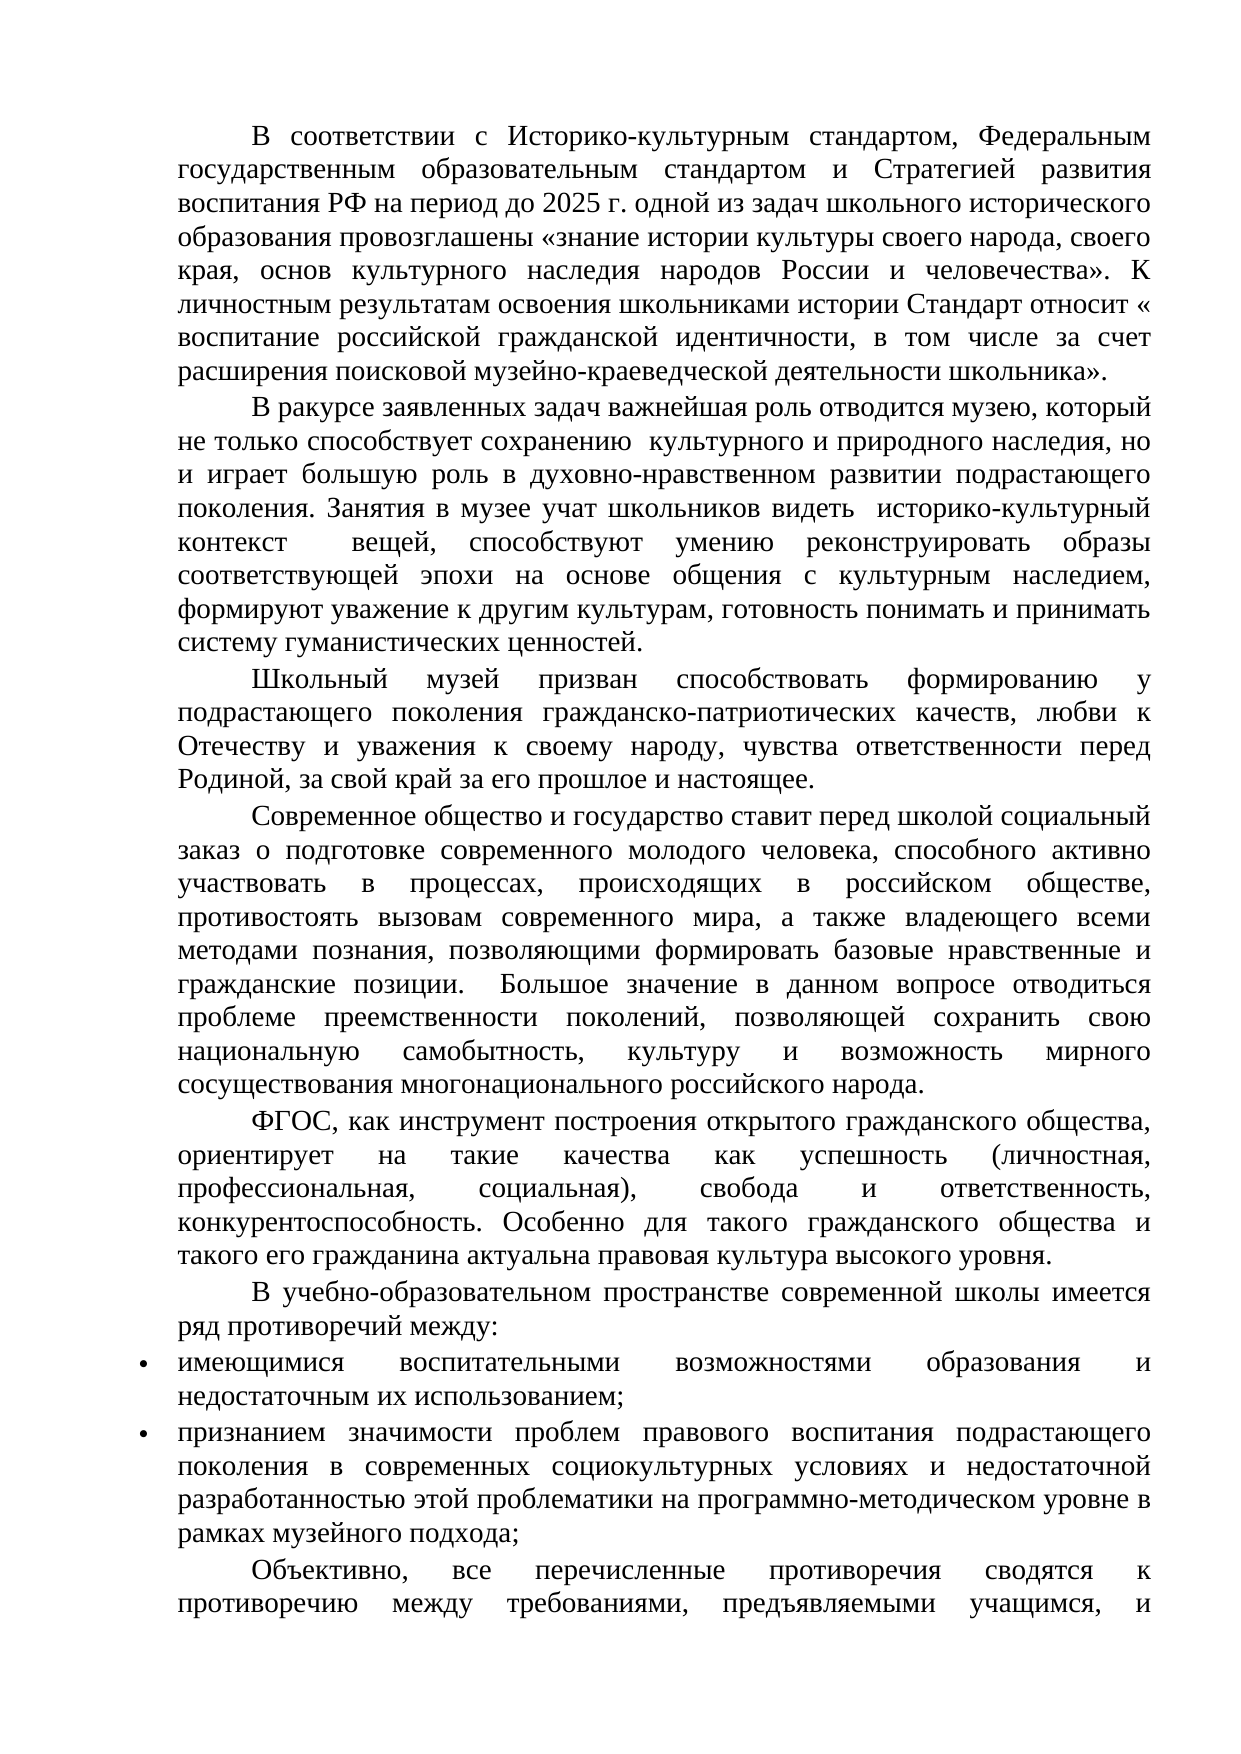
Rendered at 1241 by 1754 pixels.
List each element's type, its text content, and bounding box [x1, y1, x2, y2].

list признанием значимости проблем правового воспитания подрастающего поколения в современных социокультурных условиях и недостаточной разработанностью этой проблематики на программно-методическом уровне в рамках музейного подхода; [140, 1414, 1152, 1549]
list имеющимися воспитательными возможностями образования и недостаточным их использованием; [140, 1344, 1152, 1411]
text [177, 1552, 1152, 1619]
text В соответствии с Историко-культурным стандартом, Федеральным государственным образовательным стандартом и Стратегией развития воспитания РФ на период до 2025 г. одной из задач школьного исторического образования провозглашены «знание истории культуры своего народа, своего края, основ культурного наследия народов России и человечества». К личностным результатам освоения школьниками истории Стандарт относит « воспитание российской гражданской идентичности, в том числе за счет расширения поисковой музейно-краеведческой деятельности школьника». [177, 118, 1152, 386]
text В ракурсе заявленных задач важнейшая роль отводится музею, который не только способствует сохранению культурного и природного наследия, но и играет большую роль в духовно-нравственном развитии подрастающего поколения. Занятия в музее учат школьников видеть историко-культурный контекст вещей, способствуют умению реконструировать образы соответствующей эпохи на основе общения с культурным наследием, формируют уважение к другим культурам, готовность понимать и принимать систему гуманистических ценностей. [177, 389, 1152, 658]
text ФГОС, как инструмент построения открытого гражданского общества, ориентирует на такие качества как успешность (личностная, профессиональная, социальная), свобода и ответственность, конкурентоспособность. Особенно для такого гражданского общества и такого его гражданина актуальна правовая культура высокого уровня. [177, 1103, 1152, 1271]
text Современное общество и государство ставит перед школой социальный заказ о подготовке современного молодого человека, способного активно участвовать в процессах, происходящих в российском обществе, противостоять вызовам современного мира, а также владеющего всеми методами познания, позволяющими формировать базовые нравственные и гражданские позиции. Большое значение в данном вопросе отводиться проблеме преемственности поколений, позволяющей сохранить свою национальную самобытность, культуру и возможность мирного сосуществования многонационального российского народа. [177, 798, 1152, 1100]
text Школьный музей призван способствовать формированию у подрастающего поколения гражданско-патриотических качеств, любви к Отечеству и уважения к своему народу, чувства ответственности перед Родиной, за свой край за его прошлое и настоящее. [177, 661, 1152, 795]
text В учебно-образовательном пространстве современной школы имеется ряд противоречий между: [177, 1274, 1152, 1341]
